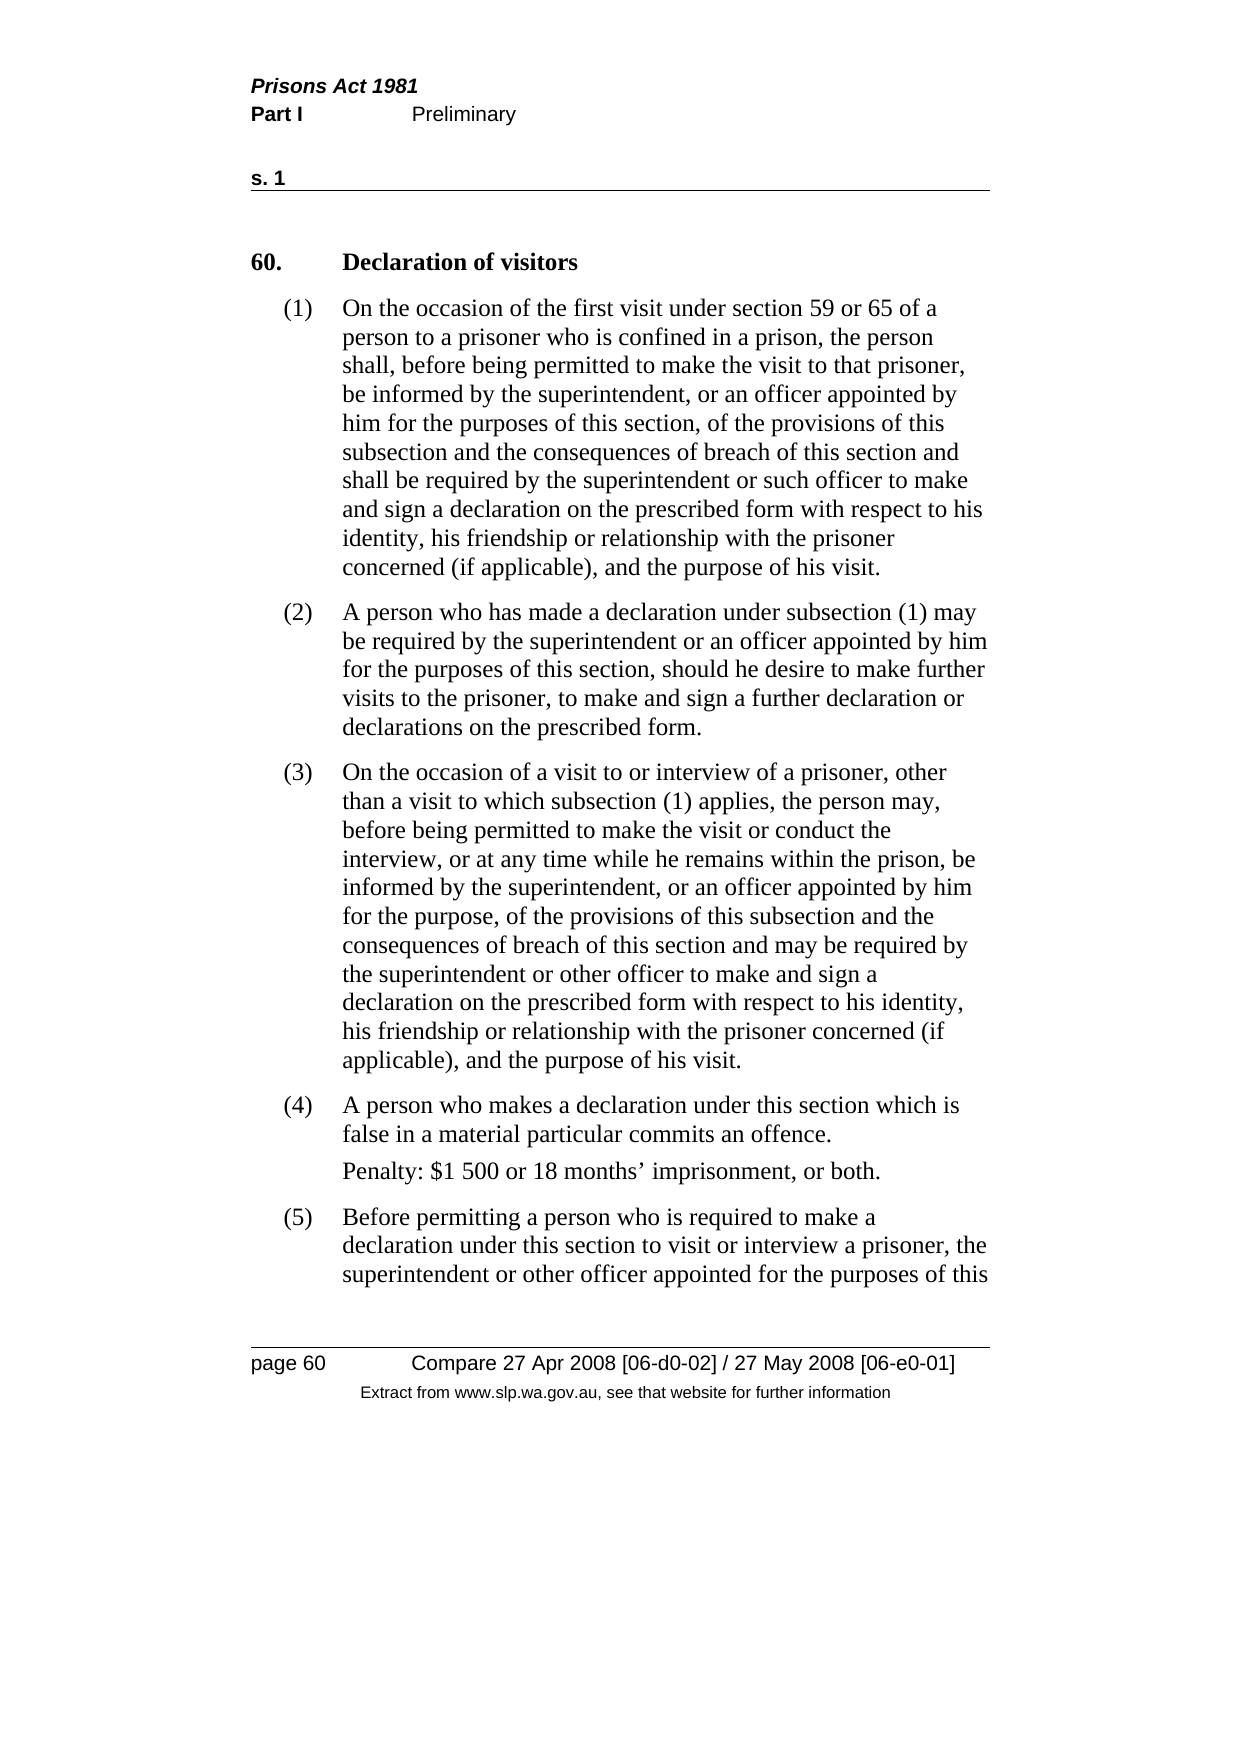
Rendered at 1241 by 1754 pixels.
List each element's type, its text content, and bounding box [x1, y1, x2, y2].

text (1) On the occasion of the first visit under section 59 or 65 of a person to a prisoner who is confined in a prison, the person shall, before being permitted to make the visit to that prisoner, be informed by the superintendent, or an officer appointed by him for the purposes of this section, of the provisions of this subsection and the consequences of breach of this section and shall be required by the superintendent or such officer to make and sign a declaration on the prescribed form with respect to his identity, his friendship or relationship with the prisoner concerned (if applicable), and the purpose of his visit. [251, 293, 990, 580]
text (2) A person who has made a declaration under subsection (1) may be required by the superintendent or an officer appointed by him for the purposes of this section, should he desire to make further visits to the prisoner, to make and sign a further declaration or declarations on the prescribed form. [251, 597, 990, 741]
text (3) On the occasion of a visit to or interview of a prisoner, other than a visit to which subsection (1) applies, the person may, before being permitted to make the visit or conduct the interview, or at any time while he remains within the prison, be informed by the superintendent, or an officer appointed by him for the purpose, of the provisions of this subsection and the consequences of breach of this section and may be required by the superintendent or other officer to make and sign a declaration on the prescribed form with respect to his identity, his friendship or relationship with the prisoner concerned (if applicable), and the purpose of his visit. [251, 757, 990, 1074]
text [251, 1202, 990, 1288]
text (4) A person who makes a declaration under this section which is false in a material particular commits an offence. [251, 1090, 990, 1148]
text Penalty: $1 500 or 18 months’ imprisonment, or both. [251, 1156, 990, 1185]
subtitle 60. Declaration of visitors [251, 247, 990, 276]
